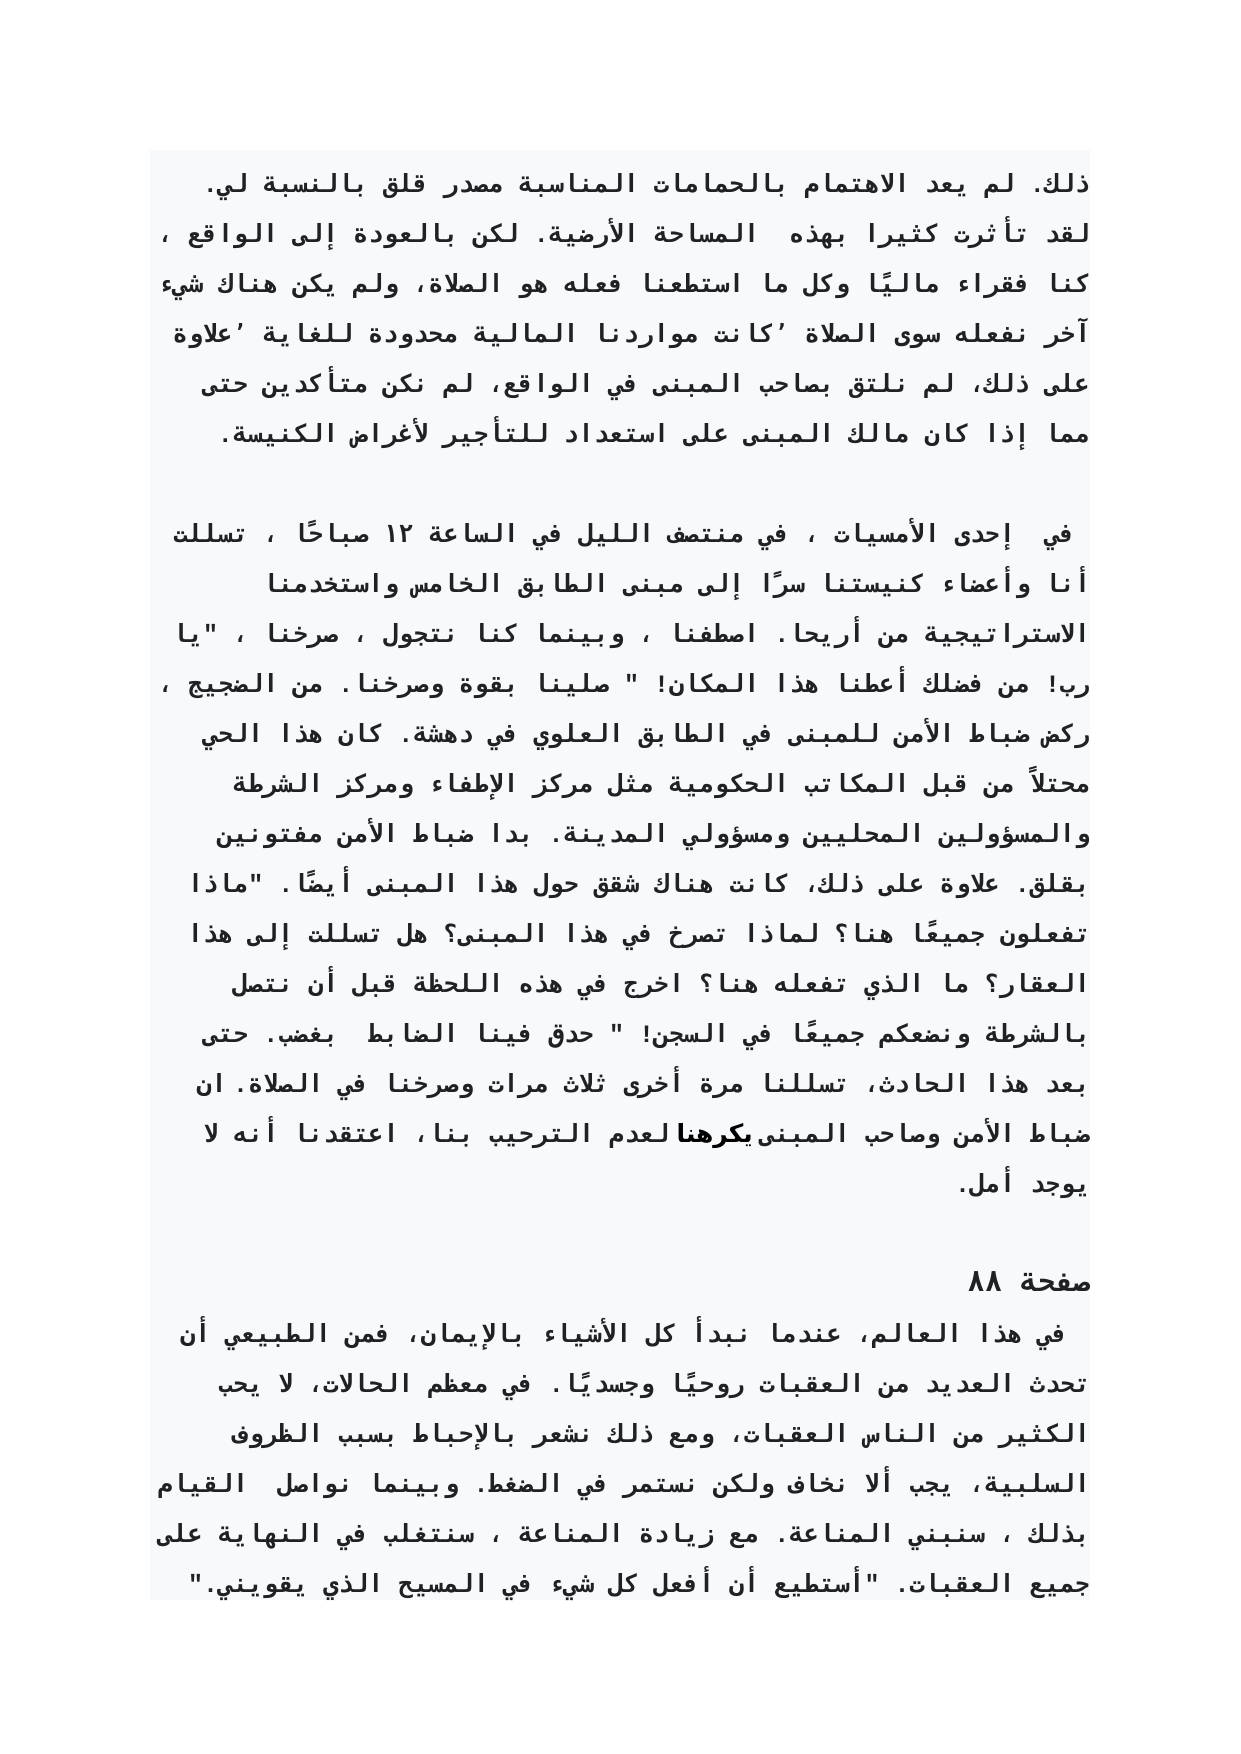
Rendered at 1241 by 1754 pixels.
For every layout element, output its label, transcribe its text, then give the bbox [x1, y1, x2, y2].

text صفحة ٨٨ [150, 1250, 1090, 1300]
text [150, 150, 1090, 450]
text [150, 1300, 1090, 1600]
text في إحدى الأمسيات ، في منتصف الليل في الساعة ١٢ صباحًا ، تسللت أنا وأعضاء كنيستنا سرًا إلى مبنى الطابق الخامس واستخدمنا الاستراتيجية من أريحا. اصطفنا ، وبينما كنا نتجول ، صرخنا ، "يا رب! من فضلك أعطنا هذا المكان! " صلينا بقوة وصرخنا. من الضجيج ، ركض ضباط الأمن للمبنى في الطابق العلوي في دهشة. كان هذا الحي محتلاً من قبل المكاتب الحكومية مثل مركز الإطفاء ومركز الشرطة والمسؤولين المحليين ومسؤولي المدينة. بدا ضباط الأمن مفتونين بقلق. علاوة على ذلك، كانت هناك شقق حول هذا المبنى أيضًا. "ماذا تفعلون جميعًا هنا؟ لماذا تصرخ في هذا المبنى؟ هل تسللت إلى هذا العقار؟ ما الذي تفعله هنا؟ اخرج في هذه اللحظة قبل أن نتصل بالشرطة ونضعكم جميعًا في السجن! " حدق فينا الضابط بغضب. حتى بعد هذا الحادث، تسللنا مرة أخرى ثلاث مرات وصرخنا في الصلاة. ان ضباط الأمن وصاحب المبنى يكرهنا لعدم الترحيب بنا، اعتقدنا أنه لا يوجد أمل. [150, 500, 1090, 1200]
